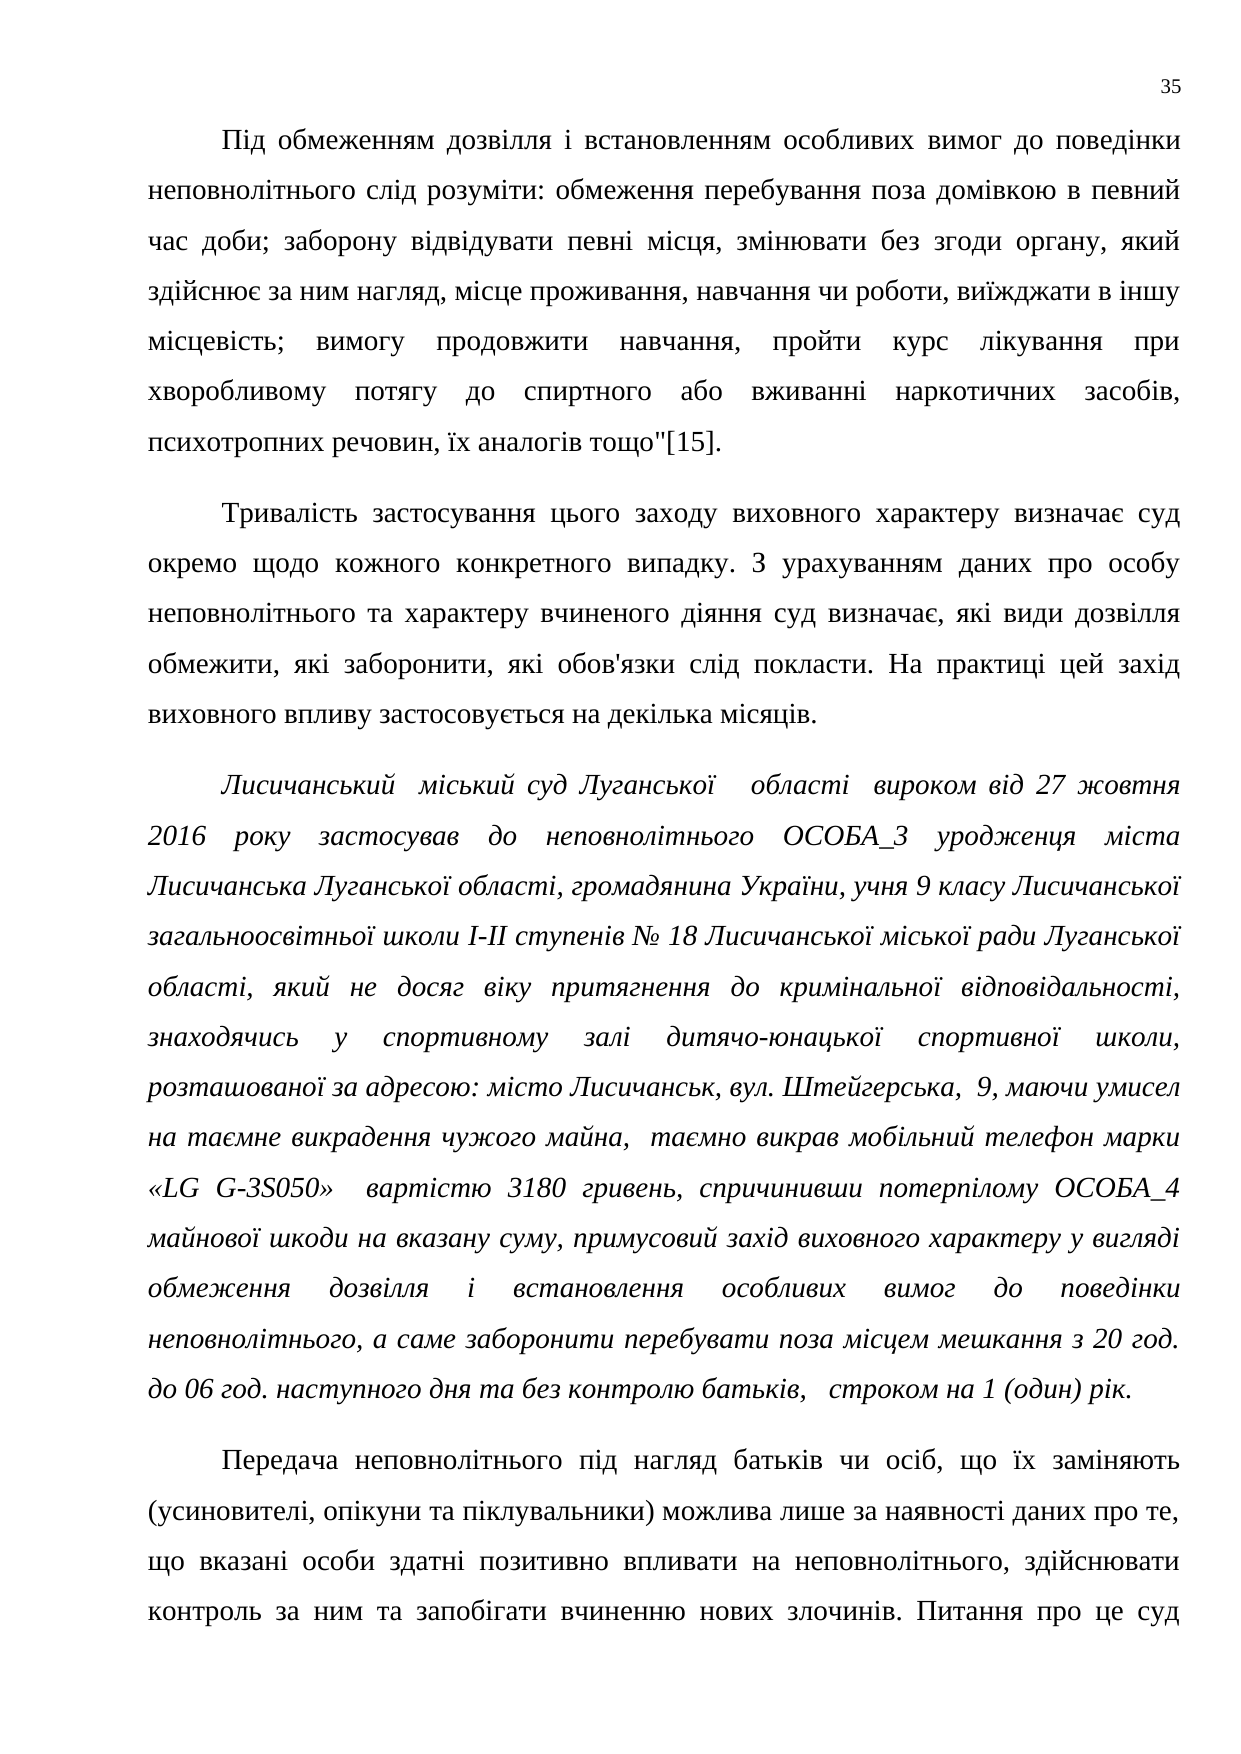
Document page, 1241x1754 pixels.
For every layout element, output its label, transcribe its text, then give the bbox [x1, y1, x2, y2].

text Під обмеженням дозвілля і встановленням особливих вимог до поведінки неповнолітнього слід розуміти: обмеження перебування поза домівкою в певний час доби; заборону відвідувати певні місця, змінювати без згоди органу, який здійснює за ним нагляд, місце проживання, навчання чи роботи, виїжджати в іншу місцевість; вимогу продовжити навчання, пройти курс лікування при хворобливому потягу до спиртного або вживанні наркотичних засобів, психотропних речовин, їх аналогів тощо"[15]. [148, 122, 1181, 457]
text Тривалість застосування цього заходу виховного характеру визначає суд окремо щодо кожного конкретного випадку. З урахуванням даних про особу неповнолітнього та характеру вчиненого діяння суд визначає, які види дозвілля обмежити, які заборонити, які обов'язки слід покласти. На практиці цей захід виховного впливу застосовується на декілька місяців. [148, 495, 1181, 730]
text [148, 1442, 1181, 1627]
text Лисичанський міський суд Луганської області вироком від 27 жовтня 2016 року застосував до неповнолітнього ОСОБА_3 уродженця міста Лисичанська Луганської області, громадянина України, учня 9 класу Лисичанської загальноосвітньої школи І-ІІ ступенів № 18 Лисичанської міської ради Луганської області, який не досяг віку притягнення до кримінальної відповідальності, знаходячись у спортивному залі дитячо-юнацької спортивної школи, розташованої за адресою: місто Лисичанськ, вул. Штейгерська, 9, маючи умисел на таємне викрадення чужого майна, таємно викрав мобільний телефон марки «LG G-3S050» вартістю 3180 гривень, спричинивши потерпілому ОСОБА_4 майнової шкоди на вказану суму, примусовий захід виховного характеру у вигляді обмеження дозвілля і встановлення особливих вимог до поведінки неповнолітнього, а саме заборонити перебувати поза місцем мешкання з 20 год. до 06 год. наступного дня та без контролю батьків, строком на 1 (один) рік. [148, 767, 1181, 1405]
